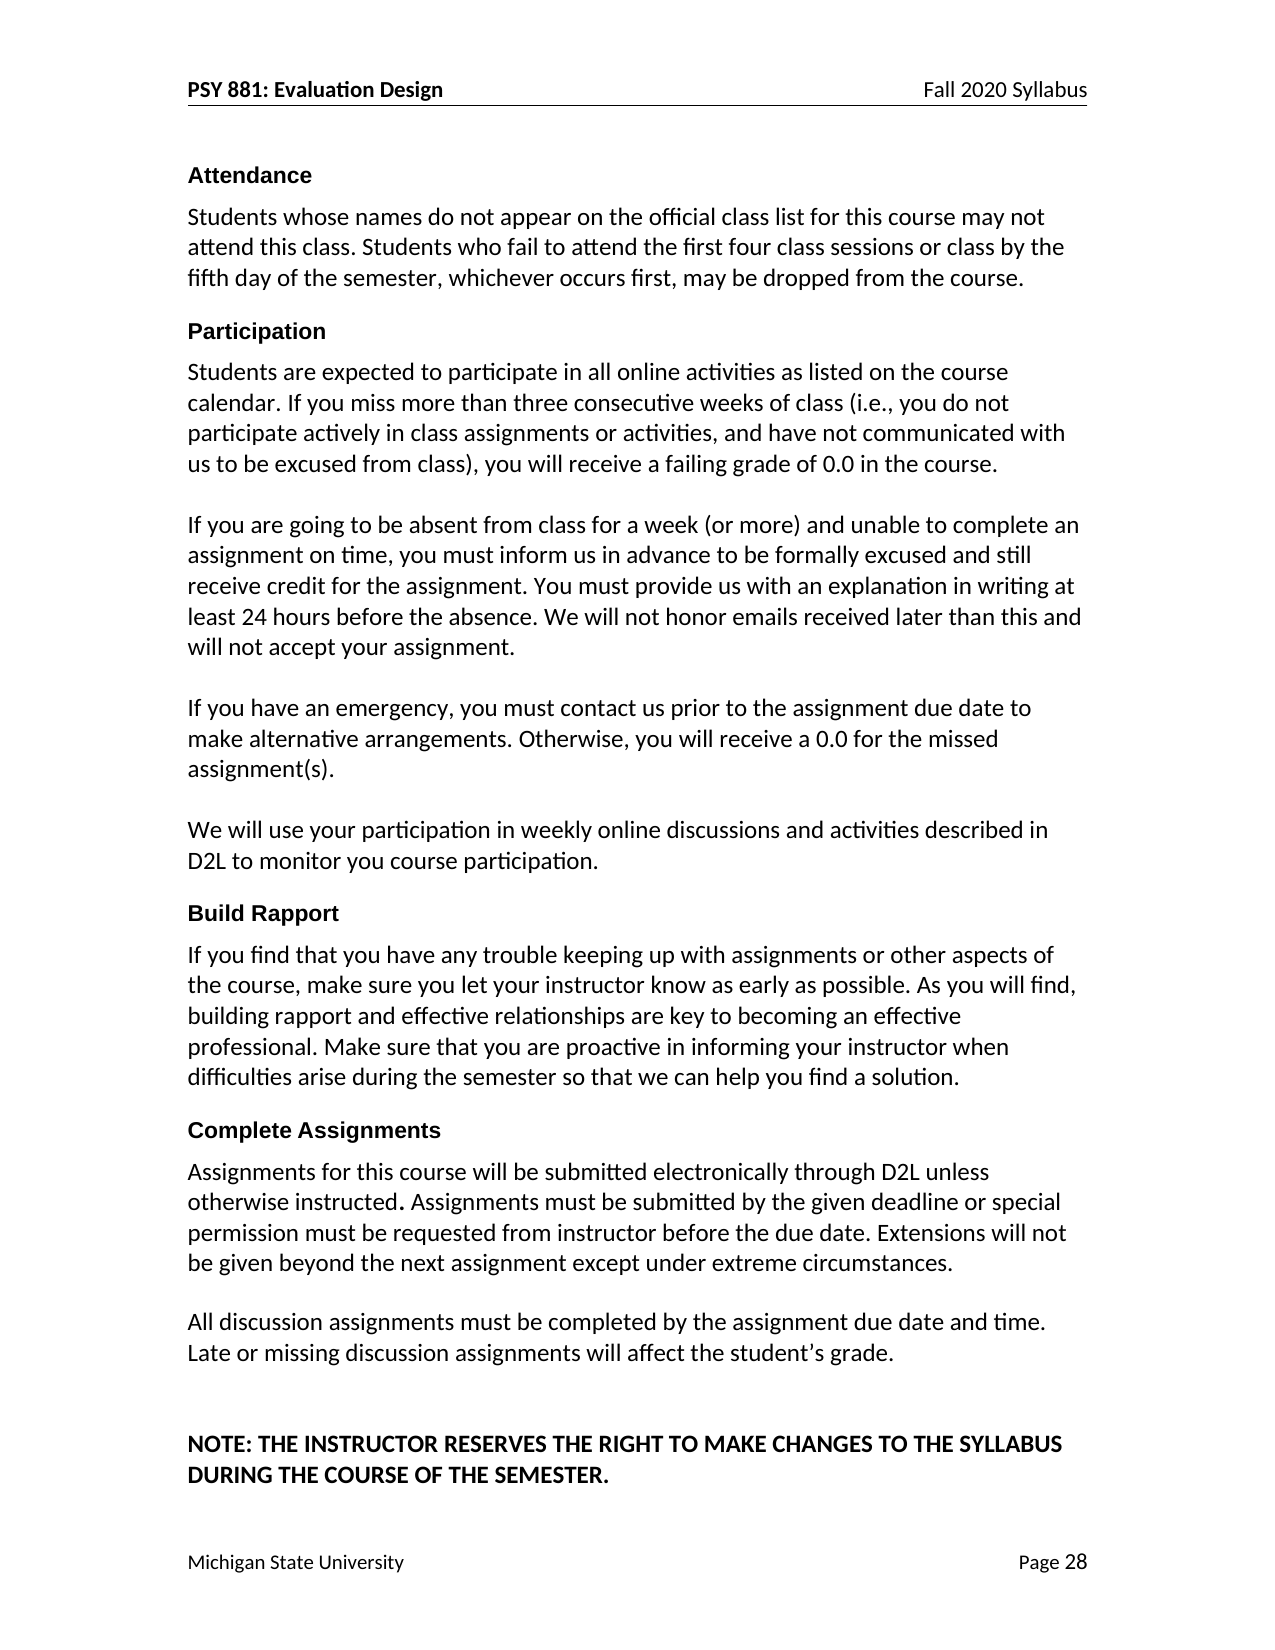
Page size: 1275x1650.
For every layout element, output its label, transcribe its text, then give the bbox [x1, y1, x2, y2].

text NOTE: THE INSTRUCTOR RESERVES THE RIGHT TO MAKE CHANGES TO THE SYLLABUS DURING THE COURSE OF THE SEMESTER. [187, 1428, 1087, 1489]
text Students whose names do not appear on the official class list for this course may not attend this class. Students who fail to attend the first four class sessions or class by the fifth day of the semester, whichever occurs first, may be dropped from the course. [187, 201, 1087, 293]
subtitle Complete Assignments [187, 1117, 1087, 1143]
text Students are expected to participate in all online activities as listed on the course calendar. If you miss more than three consecutive weeks of class (i.e., you do not participate actively in class assignments or activities, and have not communicated with us to be excused from class), you will receive a failing grade of 0.0 in the course. [187, 356, 1087, 478]
subtitle Attendance [187, 162, 1087, 188]
text All discussion assignments must be completed by the assignment due date and time. Late or missing discussion assignments will affect the student’s grade. [187, 1306, 1087, 1367]
text If you are going to be absent from class for a week (or more) and unable to complete an assignment on time, you must inform us in advance to be formally excused and still receive credit for the assignment. You must provide us with an explanation in writing at least 24 hours before the absence. We will not honor emails received later than this and will not accept your assignment. [187, 509, 1087, 662]
text Assignments for this course will be submitted electronically through D2L unless otherwise instructed. Assignments must be submitted by the given deadline or special permission must be requested from instructor before the due date. Extensions will not be given beyond the next assignment except under extreme circumstances. [187, 1156, 1087, 1306]
text We will use your participation in weekly online discussions and activities described in D2L to monitor you course participation. [187, 814, 1087, 875]
text If you have an emergency, you must contact us prior to the assignment due date to make alternative arrangements. Otherwise, you will receive a 0.0 for the missed assignment(s). [187, 692, 1087, 784]
subtitle Participation [187, 318, 1087, 344]
subtitle Build Rapport [187, 900, 1087, 927]
text If you find that you have any trouble keeping up with assignments or other aspects of the course, make sure you let your instructor know as early as possible. As you will find, building rapport and effective relationships are key to becoming an effective professional. Make sure that you are proactive in informing your instructor when difficulties arise during the semester so that we can help you find a solution. [187, 939, 1087, 1092]
